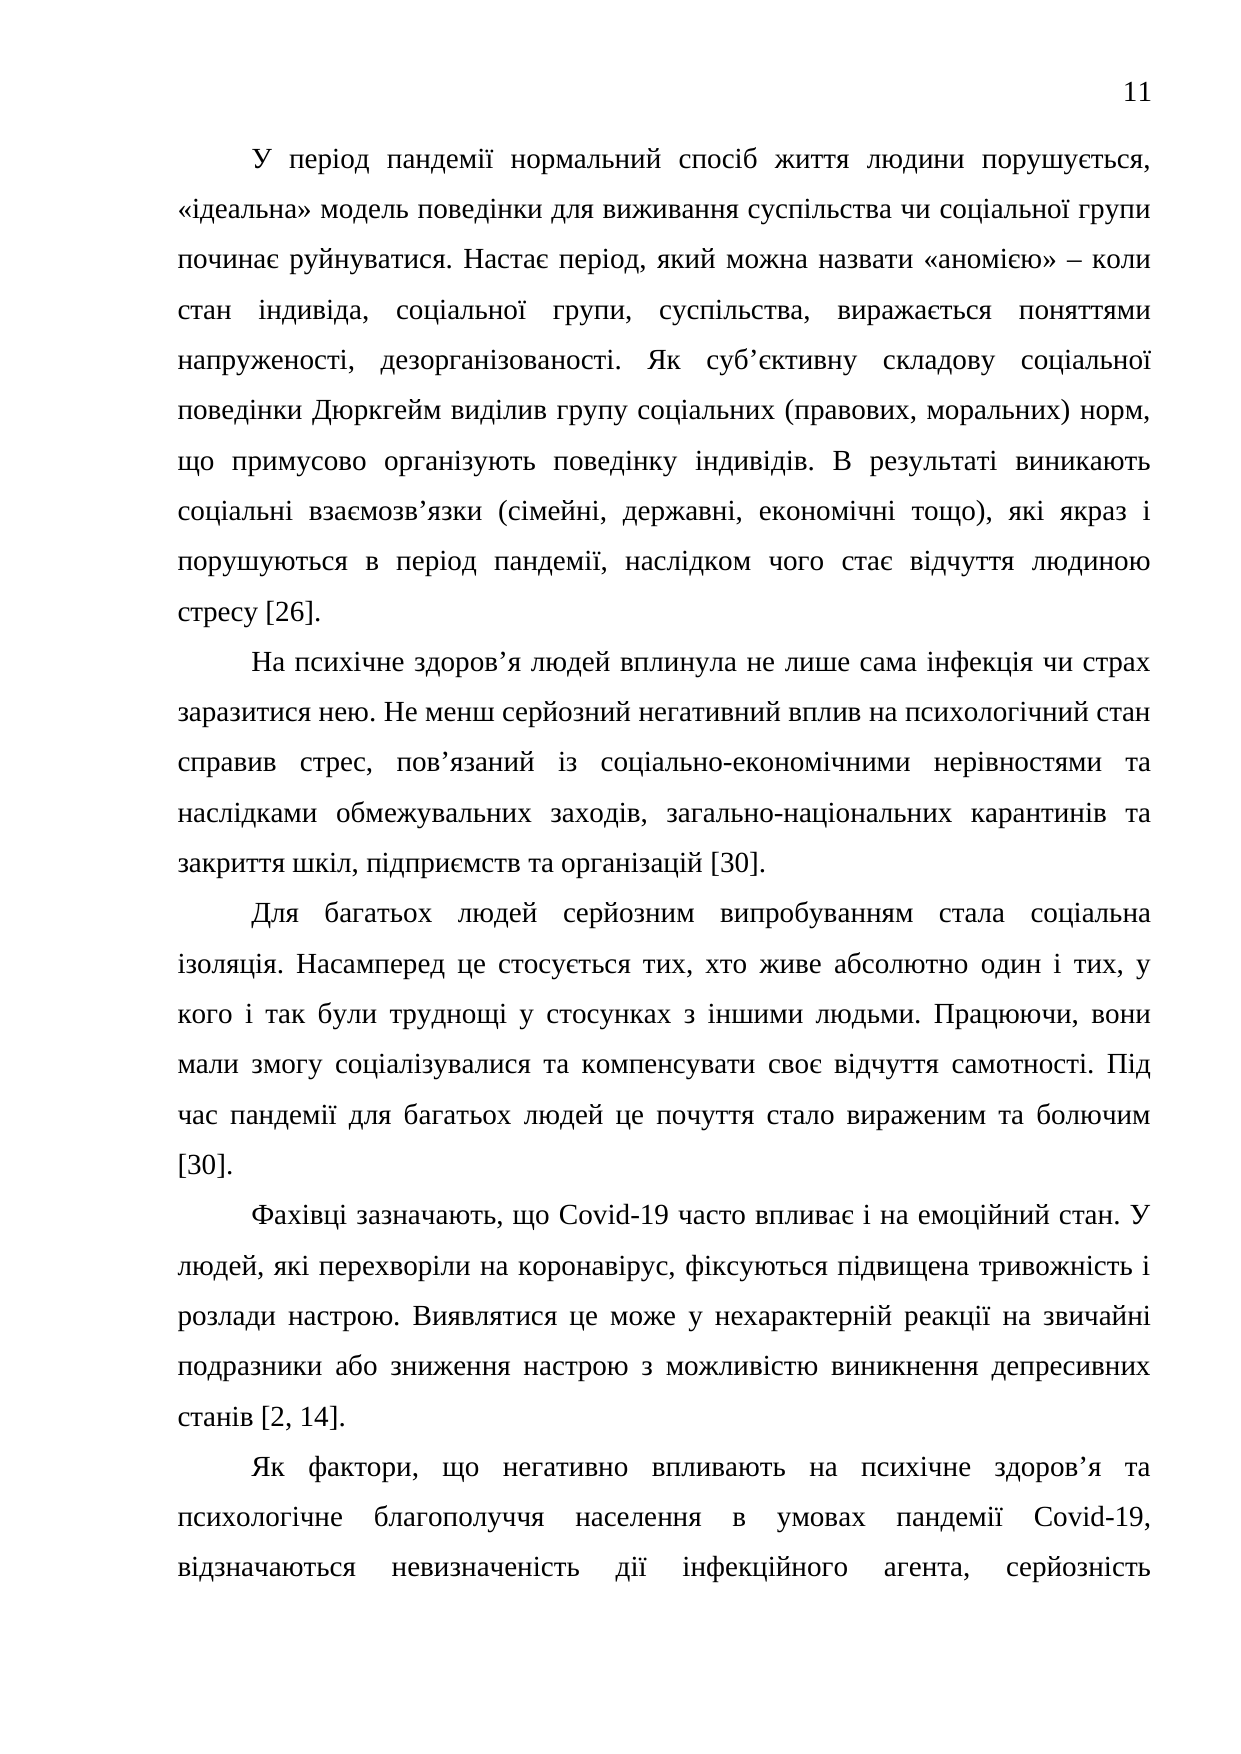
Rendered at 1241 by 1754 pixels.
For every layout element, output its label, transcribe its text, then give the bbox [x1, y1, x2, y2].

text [177, 1449, 1152, 1583]
text Для багатьох людей серйозним випробуванням стала соціальна ізоляція. Насамперед це стосується тих, хто живе абсолютно один і тих, у кого і так були труднощі у стосунках з іншими людьми. Працюючи, вони мали змогу соціалізувалися та компенсувати своє відчуття самотності. Під час пандемії для багатьох людей це почуття стало вираженим та болючим [30]. [177, 896, 1152, 1181]
text Фахівці зазначають, що Covid-19 часто впливає і на емоційний стан. У людей, які перехворіли на коронавірус, фіксуються підвищена тривожність і розлади настрою. Виявлятися це може у нехарактерній реакції на звичайні подразники або зниження настрою з можливістю виникнення депресивних станів [2, 14]. [177, 1197, 1152, 1432]
text На психічне здоров’я людей вплинула не лише сама інфекція чи страх заразитися нею. Не менш серйозний негативний вплив на психологічний стан справив стрес, пов’язаний із соціально-економічними нерівностями та наслідками обмежувальних заходів, загально-національних карантинів та закриття шкіл, підприємств та організацій [30]. [177, 644, 1152, 879]
text У період пандемії нормальний спосіб життя людини порушується, «ідеальна» модель поведінки для виживання суспільства чи соціальної групи починає руйнуватися. Настає період, який можна назвати «аномією» – коли стан індивіда, соціальної групи, суспільства, виражається поняттями напруженості, дезорганізованості. Як суб’єктивну складову соціальної поведінки Дюркгейм виділив групу соціальних (правових, моральних) норм, що примусово організують поведінку індивідів. В результаті виникають соціальні взаємозв’язки (сімейні, державні, економічні тощо), які якраз і порушуються в період пандемії, наслідком чого стає відчуття людиною стресу [26]. [177, 141, 1152, 627]
